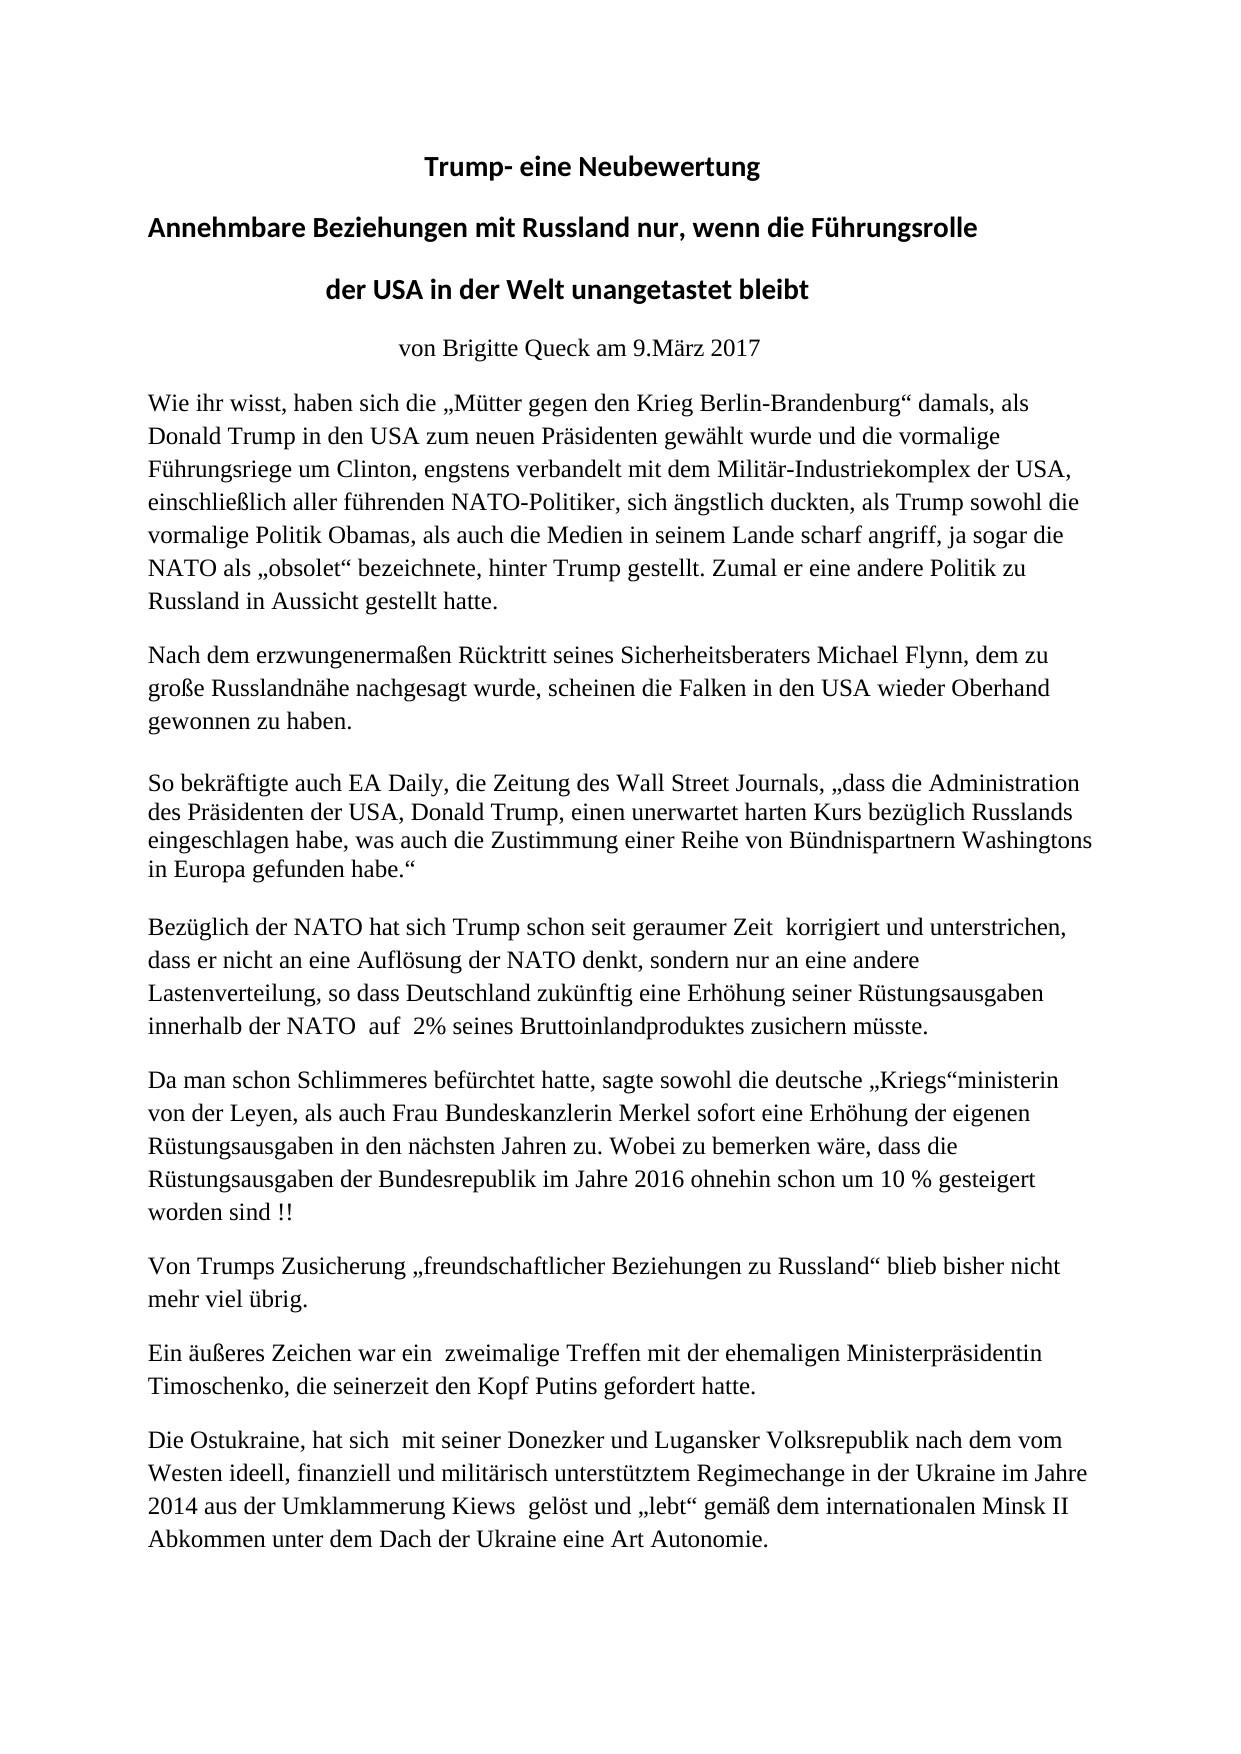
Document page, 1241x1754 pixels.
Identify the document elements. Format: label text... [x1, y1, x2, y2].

text Da man schon Schlimmeres befürchtet hatte, sagte sowohl die deutsche „Kriegs“ministerin von der Leyen, als auch Frau undeskanzlerin Merkel sofort eine Erhöhung der eigenen Rüstungsausgaben in den nächsten Jahren zu. Wobei zu bemerken wäre, dass die Rüstungsausgaben der Bundesrepublik im Jahre 2016 ohnehin schon um 10 % gesteigert worden sind !! [148, 1065, 1093, 1226]
text Bezüglich der NATO hat sich Trump schon seit geraumer Zeit korrigiert und unterstrichen, dass er nicht an eine Auflösung der NATO denkt, sondern nur an eine andere Lastenverteilung, so dass Deutschland zukünftig eine Erhöhung seiner Rüstungsausgaben innerhalb der NATO auf 2% seines Bruttoinlandproduktes zusichern müsste. [148, 912, 1093, 1040]
text Von Trumps Zusicherung „freundschaftlicher Beziehungen zu Russland“ blieb bisher nicht mehr viel übrig. [148, 1251, 1093, 1313]
text Die Ostukraine, hat sich mit seiner Donezker und Lugansker Volksrepublik nach dem vom Westen ideell, finanziell und militärisch unterstütztem Regimechange in der Ukraine im Jahre 2014 aus der Umklammerung Kiews gelöst und „lebt“ gemäß dem internationalen Minsk II Abkommen unter dem Dach der Ukraine eine Art Autonomie. [148, 1425, 1093, 1553]
text So bekräftigte auch EA Daily, die Zeitung des Wall Street Journals, „dass die Administration des Präsidenten der USA, Donald Trump, einen unerwartet harten Kurs bezüglich Russlands eingeschlagen habe, was auch die Zustimmung einer Reihe von Bündnispartnern Washingtons in Europa gefunden habe.“ [148, 768, 1093, 883]
text Annehmbare Beziehungen mit Russland nur, wenn die Führungsrolle [148, 209, 1093, 245]
text Ein äußeres Zeichen war ein zweimalige Treffen mit der ehemaligen Ministerpräsidentin Timoschenko, die seinerzeit den Kopf Putins gefordert hatte. [148, 1338, 1093, 1400]
text von Brigitte Queck am 9.März 2017 [148, 333, 1093, 362]
text der USA in der Welt unangetastet bleibt [148, 271, 1093, 307]
text Wie ihr wisst, haben sich die „Mütter gegen den Krieg Berlin-Brandenburg“ damals, als Donald Trump in den USA zum neuen Präsidenten gewählt wurde und die vormalige Führungsriege um Clinton, engstens verbandelt mit dem Militär-Industriekomplex der USA, einschließlich aller führenden NATO-Politiker, sich ängstlich duckten, als Trump sowohl die vormalige Politik Obamas, als auch die Medien in seinem Lande scharf angriff, ja sogar die NATO als „obsolet“ bezeichnete, hinter Trump gestellt. Zumal er eine andere Politik zu Russland in Aussicht gestellt hatte. [148, 388, 1093, 615]
text Trump- eine Neubewertung [148, 148, 1093, 183]
text Nach dem erzwungenermaßen Rücktritt seines Sicherheitsberaters Michael Flynn, dem zu große Russlandnähe nachgesagt wurde, scheinen die Falken in den USA wieder Oberhand gewonnen zu haben. [148, 640, 1093, 734]
